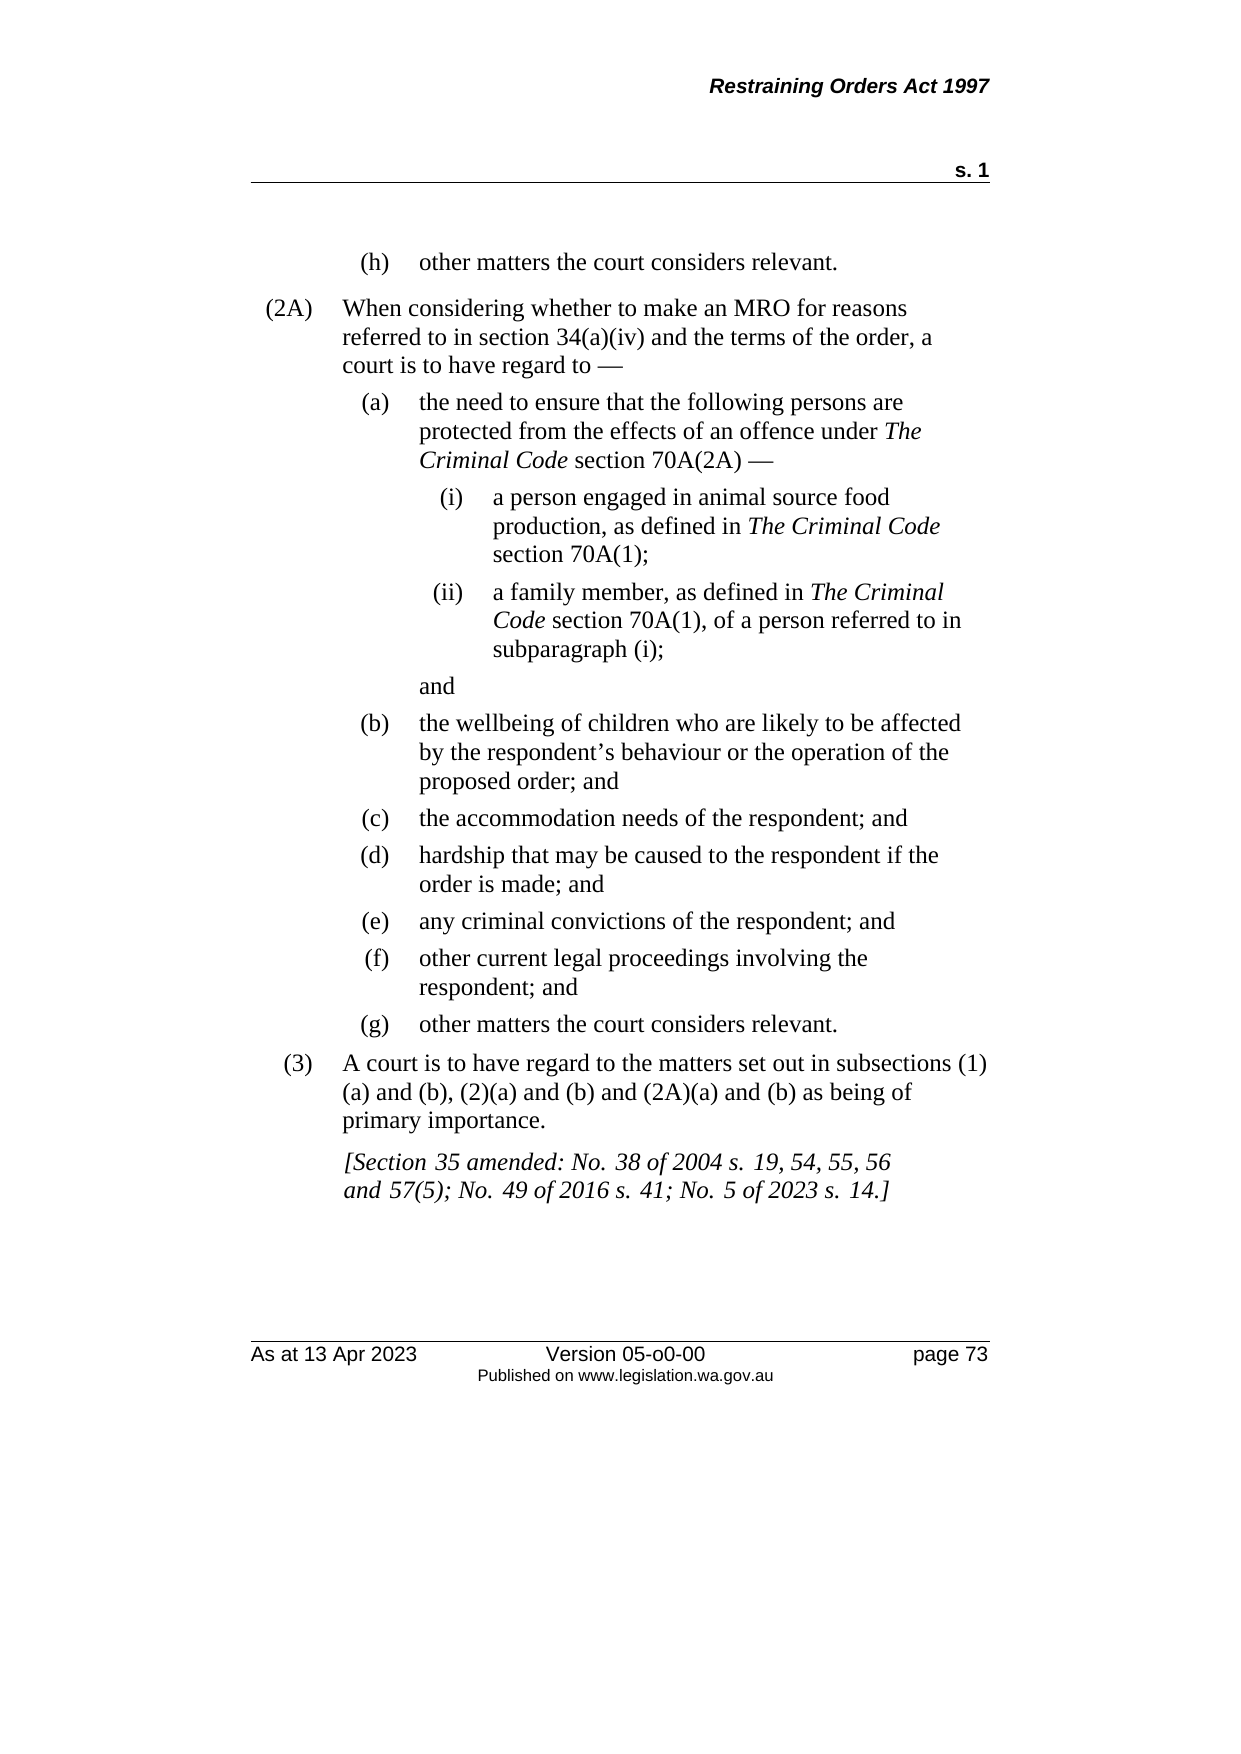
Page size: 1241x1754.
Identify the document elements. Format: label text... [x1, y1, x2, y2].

text and [251, 671, 990, 700]
text (h) other matters the court considers relevant. [251, 247, 990, 276]
text (g) other matters the court considers relevant. [251, 1009, 990, 1037]
text (e) any criminal convictions of the respondent; and [251, 906, 990, 934]
text (c) the accommodation needs of the respondent; and [251, 803, 990, 832]
text (2A) When considering whether to make an MRO for reasons referred to in section 34(a)(iv) and the terms of the order, a court is to have regard to — [251, 293, 990, 379]
text (b) the wellbeing of children who are likely to be affected by the respondent’s behaviour or the operation of the proposed order; and [251, 708, 990, 794]
text (a) the need to ensure that the following persons are protected from the effects of an offence under The Criminal Code section 70A(2A) — [251, 387, 990, 474]
text [Section 35 amended: No. 38 of 2004 s. 19, 54, 55, 56 and 57(5); No. 49 of 2016 s. 41; No. 5 of 2023 s. 14.] [251, 1147, 990, 1204]
text (d) hardship that may be caused to the respondent if the order is made; and [251, 840, 990, 897]
text (ii) a family member, as defined in The Criminal Code section 70A(1), of a person referred to in subparagraph (i); [251, 577, 990, 663]
text (3) A court is to have regard to the matters set out in subsections (1)(a) and (b), (2)(a) and (b) and (2A)(a) and (b) as being of primary importance. [251, 1048, 990, 1134]
text (i) a person engaged in animal source food production, as defined in The Criminal Code section 70A(1); [251, 482, 990, 568]
text (f) other current legal proceedings involving the respondent; and [251, 943, 990, 1000]
